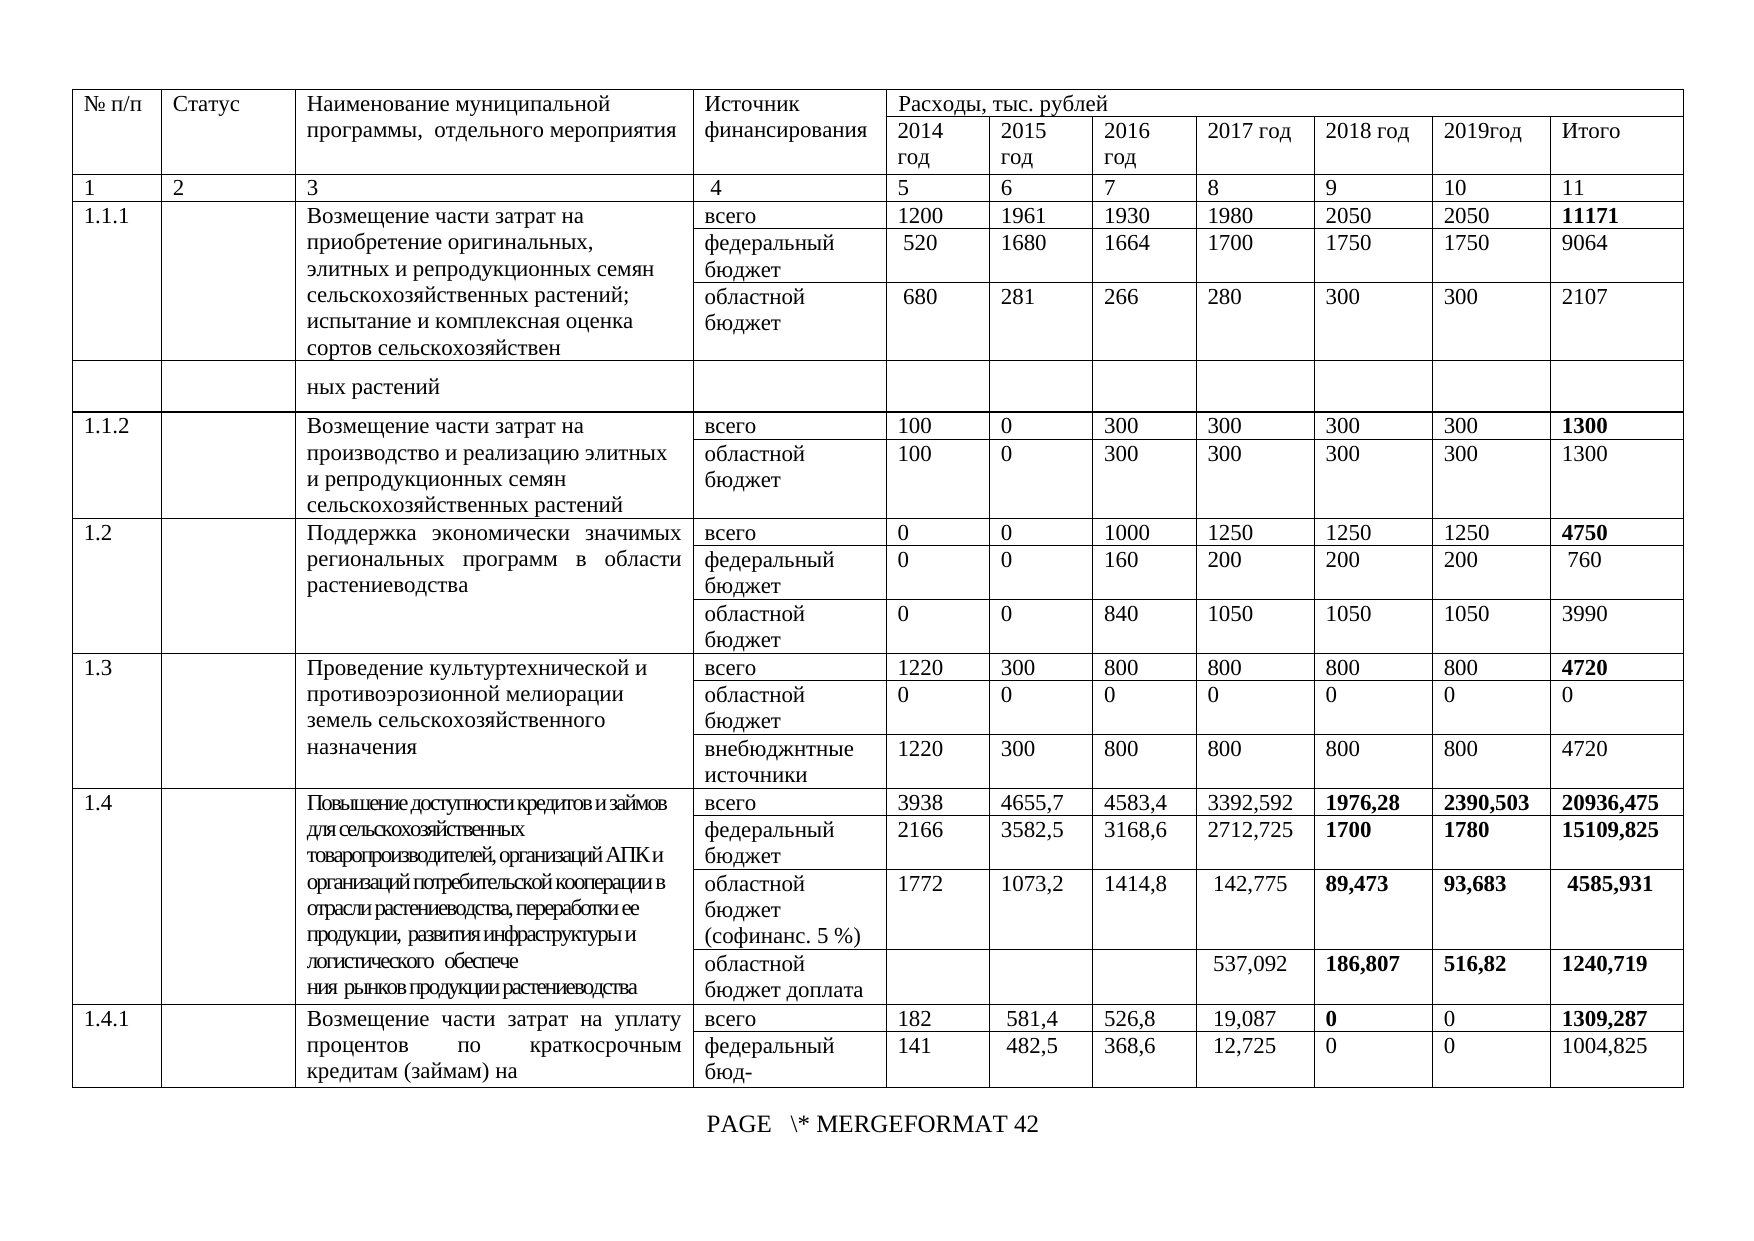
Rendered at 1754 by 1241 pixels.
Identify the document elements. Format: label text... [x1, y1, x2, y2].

table_cell [1551, 361, 1683, 411]
table_cell 520 [887, 229, 989, 282]
table_cell [162, 202, 295, 360]
table_cell 3582,5 [990, 816, 1092, 869]
table_cell 4 [694, 175, 886, 201]
table_cell 2712,725 [1197, 816, 1314, 869]
table_cell областной бюджет доплата [694, 950, 886, 1003]
table_cell 1309,287 [1551, 1005, 1683, 1031]
table_cell всего [694, 789, 886, 815]
table_cell 300 [1433, 440, 1550, 518]
table_cell 800 [1315, 654, 1432, 680]
table_cell 0 [887, 681, 989, 734]
table_cell 89,473 [1315, 870, 1432, 949]
table_cell 1250 [1315, 519, 1432, 545]
table_cell 2166 [887, 816, 989, 869]
table_cell 680 [887, 283, 989, 360]
table_cell [162, 654, 295, 788]
table_header Наименование муниципальной программы, отдельного мероприятия [296, 90, 693, 173]
table_cell 2050 [1433, 202, 1550, 228]
table_cell 1220 [887, 654, 989, 680]
table_cell 300 [1315, 413, 1432, 439]
table_cell [162, 789, 295, 1003]
table_cell [887, 361, 989, 411]
table_cell 1664 [1093, 229, 1196, 282]
table_cell 800 [1093, 735, 1196, 788]
table_cell всего [694, 654, 886, 680]
table_cell 1220 [887, 735, 989, 788]
table_cell [990, 950, 1092, 1003]
table_cell [162, 519, 295, 653]
table_cell Возмещение части затрат на приобретение оригинальных, элитных и репродукционных семян сельскохозяйственных растений; испытание и комплексная оценка сортов сельскохозяйствен [296, 202, 693, 360]
table_cell 0 [1433, 1005, 1550, 1031]
table_cell 2050 [1315, 202, 1432, 228]
table_cell 0 [1433, 681, 1550, 734]
table_cell Возмещение части затрат на производство и реализацию элитных и репродукционных семян сельскохозяйственных растений [296, 413, 693, 518]
table_cell 0 [887, 546, 989, 599]
table_cell [1433, 361, 1550, 411]
table_cell 186,807 [1315, 950, 1432, 1003]
table_cell 516,82 [1433, 950, 1550, 1003]
table_cell 281 [990, 283, 1092, 360]
table_cell 280 [1197, 283, 1314, 360]
table_cell 2390,503 [1433, 789, 1550, 815]
table_cell 1980 [1197, 202, 1314, 228]
table_cell 9 [1315, 175, 1432, 201]
table_cell [990, 361, 1092, 411]
table_cell 800 [1093, 654, 1196, 680]
table_header Расходы, тыс. рублей [887, 90, 1683, 116]
table_cell [1315, 361, 1432, 411]
table_cell 1.3 [73, 654, 161, 788]
table_cell всего [694, 202, 886, 228]
table_cell 4720 [1551, 735, 1683, 788]
table_cell 1414,8 [1093, 870, 1196, 949]
table_cell 0 [990, 519, 1092, 545]
table_cell 581,4 [990, 1005, 1092, 1031]
table_cell 482,5 [990, 1032, 1092, 1087]
table_cell 4655,7 [990, 789, 1092, 815]
table_cell Возмещение части затрат на уплату процентов по краткосрочным кредитам (займам) на развитие растениеводства, переработку и реализацию продукции растениеводства [296, 1005, 693, 1087]
table_cell 800 [1197, 735, 1314, 788]
table_cell внебюджнтные источники [694, 735, 886, 788]
table_cell 11171 [1551, 202, 1683, 228]
table_cell 840 [1093, 600, 1196, 653]
table_cell 1.4 [73, 789, 161, 1003]
table_cell 19,087 [1197, 1005, 1314, 1031]
table_cell всего [694, 413, 886, 439]
table_cell 1976,28 [1315, 789, 1432, 815]
table_cell 20936,475 [1551, 789, 1683, 815]
table_cell областной бюджет [694, 283, 886, 360]
table_cell Проведение культуртехнической и противоэрозионной мелиорации земель сельскохозяйственного назначения [296, 654, 693, 788]
table_cell 1300 [1551, 413, 1683, 439]
table_cell 1200 [887, 202, 989, 228]
table_cell Поддержка экономически значимых региональных программ в области растениеводства [296, 519, 693, 653]
table_cell федеральный бюджет [694, 546, 886, 599]
table_cell областной бюджет [694, 681, 886, 734]
table_cell 760 [1551, 546, 1683, 599]
table_cell 0 [1315, 1032, 1432, 1087]
table_cell 300 [1433, 283, 1550, 360]
table_cell [73, 361, 161, 411]
table_cell 368,6 [1093, 1032, 1196, 1087]
table_cell [1093, 361, 1196, 411]
table_cell 1050 [1433, 600, 1550, 653]
table_cell 800 [1315, 735, 1432, 788]
table_cell 1780 [1433, 816, 1550, 869]
table_cell 1050 [1315, 600, 1432, 653]
table_cell 0 [990, 681, 1092, 734]
table_cell 3938 [887, 789, 989, 815]
table_cell 0 [1433, 1032, 1550, 1087]
table_cell 300 [1093, 440, 1196, 518]
table_cell 4720 [1551, 654, 1683, 680]
table_cell 1250 [1433, 519, 1550, 545]
table_cell 6 [990, 175, 1092, 201]
table_cell 2016 год [1093, 117, 1196, 173]
table_cell 1700 [1197, 229, 1314, 282]
table_cell 200 [1433, 546, 1550, 599]
table_cell 1250 [1197, 519, 1314, 545]
table_cell 2018 год [1315, 117, 1432, 173]
table_cell 0 [990, 600, 1092, 653]
table_cell 2014 год [887, 117, 989, 173]
table_cell 1.2 [73, 519, 161, 653]
table_cell [1093, 950, 1196, 1003]
table_cell 0 [1315, 1005, 1432, 1031]
table_header № п/п [73, 90, 161, 173]
table_cell 182 [887, 1005, 989, 1031]
table_cell 1680 [990, 229, 1092, 282]
table_cell 4750 [1551, 519, 1683, 545]
table_cell 1 [73, 175, 161, 201]
table_cell 3 [296, 175, 693, 201]
table_cell 1300 [1551, 440, 1683, 518]
table_cell федеральный бюджет [694, 816, 886, 869]
table_cell 800 [1197, 654, 1314, 680]
table_cell 100 [887, 413, 989, 439]
table_cell 1000 [1093, 519, 1196, 545]
table_cell областной бюджет (софинанс. 5 %) [694, 870, 886, 949]
table_cell 300 [990, 654, 1092, 680]
table_cell [694, 361, 886, 411]
table_cell 4585,931 [1551, 870, 1683, 949]
table_cell 800 [1433, 654, 1550, 680]
table_cell 537,092 [1197, 950, 1314, 1003]
table_cell 93,683 [1433, 870, 1550, 949]
table_cell 300 [1093, 413, 1196, 439]
table_cell 1772 [887, 870, 989, 949]
table_cell 1750 [1315, 229, 1432, 282]
table_cell 4583,4 [1093, 789, 1196, 815]
table_cell 2017 год [1197, 117, 1314, 173]
table_cell 0 [1551, 681, 1683, 734]
table_cell 141 [887, 1032, 989, 1087]
table_cell Итого [1551, 117, 1683, 173]
table_cell 12,725 [1197, 1032, 1314, 1087]
table_cell 300 [1315, 440, 1432, 518]
table_cell 1073,2 [990, 870, 1092, 949]
table_cell [162, 361, 295, 411]
table_cell ных растений [296, 361, 693, 411]
table_cell 0 [990, 440, 1092, 518]
table_cell [1197, 361, 1314, 411]
table_cell федеральный бюджет [694, 229, 886, 282]
table_cell 2 [162, 175, 295, 201]
table_cell 3990 [1551, 600, 1683, 653]
table_cell [887, 950, 989, 1003]
table_cell 1.4.1 [73, 1005, 161, 1087]
table_cell 1240,719 [1551, 950, 1683, 1003]
table_cell 1.1.1 [73, 202, 161, 360]
table_cell 8 [1197, 175, 1314, 201]
table_cell 0 [990, 546, 1092, 599]
table_cell 15109,825 [1551, 816, 1683, 869]
table_cell 7 [1093, 175, 1196, 201]
table_cell 10 [1433, 175, 1550, 201]
table_cell 11 [1551, 175, 1683, 201]
table_cell 0 [887, 600, 989, 653]
table_cell областной бюджет [694, 440, 886, 518]
table_cell 142,775 [1197, 870, 1314, 949]
table_header Источник финансирования [694, 90, 886, 173]
table_header Статус [162, 90, 295, 173]
table_cell 1700 [1315, 816, 1432, 869]
table_cell 2019год [1433, 117, 1550, 173]
table_cell 1004,825 [1551, 1032, 1683, 1087]
table_cell 2107 [1551, 283, 1683, 360]
table_cell областной бюджет [694, 600, 886, 653]
table_cell 526,8 [1093, 1005, 1196, 1031]
table_cell [162, 413, 295, 518]
table_cell 0 [990, 413, 1092, 439]
table_cell 3168,6 [1093, 816, 1196, 869]
table_cell 0 [1315, 681, 1432, 734]
table_cell 1050 [1197, 600, 1314, 653]
table_cell всего [694, 1005, 886, 1031]
table_cell 1.1.2 [73, 413, 161, 518]
table_cell 300 [1197, 440, 1314, 518]
table_cell 800 [1433, 735, 1550, 788]
table_cell [162, 1005, 295, 1087]
table_cell 1750 [1433, 229, 1550, 282]
table_cell 200 [1315, 546, 1432, 599]
table_cell 2015 год [990, 117, 1092, 173]
table_cell 0 [887, 519, 989, 545]
table_cell 0 [1093, 681, 1196, 734]
table_cell 300 [1315, 283, 1432, 360]
table_cell 0 [1197, 681, 1314, 734]
table_cell Повышение доступности кредитов и займов для сельскохозяйственных товаропроизводителей, организаций АПК и организаций потребительской кооперации в отрасли растениеводства, переработки ее продукции, развития инфраструктуры и логистического обеспече ния рынков продукции растениеводства [296, 789, 693, 1003]
table_cell 300 [990, 735, 1092, 788]
table_cell 300 [1197, 413, 1314, 439]
table_cell 9064 [1551, 229, 1683, 282]
table_cell 1961 [990, 202, 1092, 228]
table_cell федеральный бюд- жет (R5430(д.17-A 12) [694, 1032, 886, 1087]
table_cell 266 [1093, 283, 1196, 360]
table_cell 300 [1433, 413, 1550, 439]
table_cell 100 [887, 440, 989, 518]
table_cell 1930 [1093, 202, 1196, 228]
table_cell 160 [1093, 546, 1196, 599]
table_cell всего [694, 519, 886, 545]
table_cell 5 [887, 175, 989, 201]
table_cell 3392,592 [1197, 789, 1314, 815]
table_cell 200 [1197, 546, 1314, 599]
